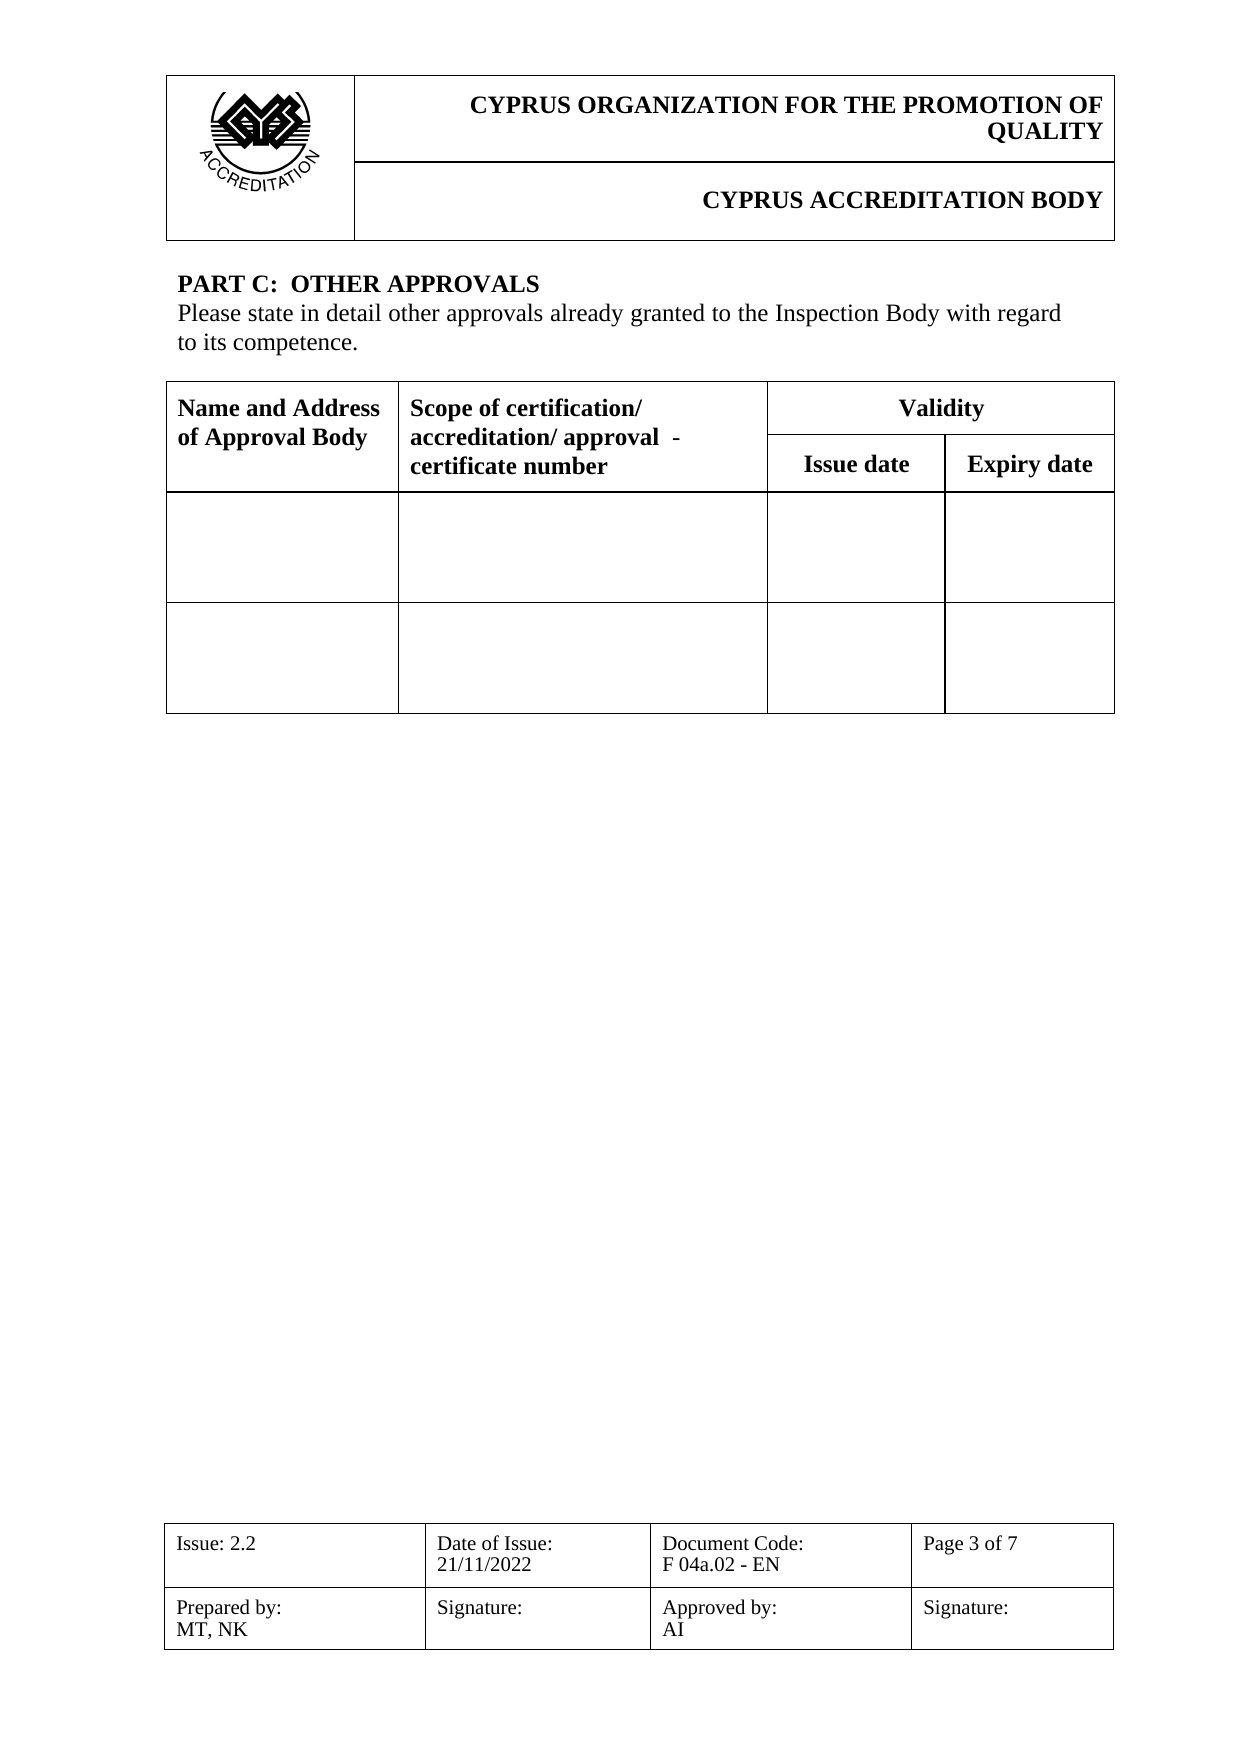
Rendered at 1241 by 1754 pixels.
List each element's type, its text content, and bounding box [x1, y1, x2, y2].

subtitle PART C: OTHER APPROVALS [177, 269, 1063, 298]
table_cell [768, 493, 944, 602]
table_cell Expiry date [946, 435, 1114, 491]
table_header Scope of certification/ accreditation/ approval - certificate number [399, 382, 767, 491]
table_header Validity [768, 382, 1114, 434]
table_cell [167, 493, 398, 602]
table_cell Issue date [768, 435, 944, 491]
table_cell [768, 603, 944, 713]
table_cell [399, 493, 767, 602]
table_cell [946, 493, 1114, 602]
text Please state in detail other approvals already granted to the Inspection Body with regard to its competence. [177, 298, 1063, 356]
table_header Name and Address of Approval Body [167, 382, 398, 491]
table_cell [399, 603, 767, 713]
table_cell [167, 603, 398, 713]
table_cell [946, 603, 1114, 713]
picture [188, 92, 333, 197]
